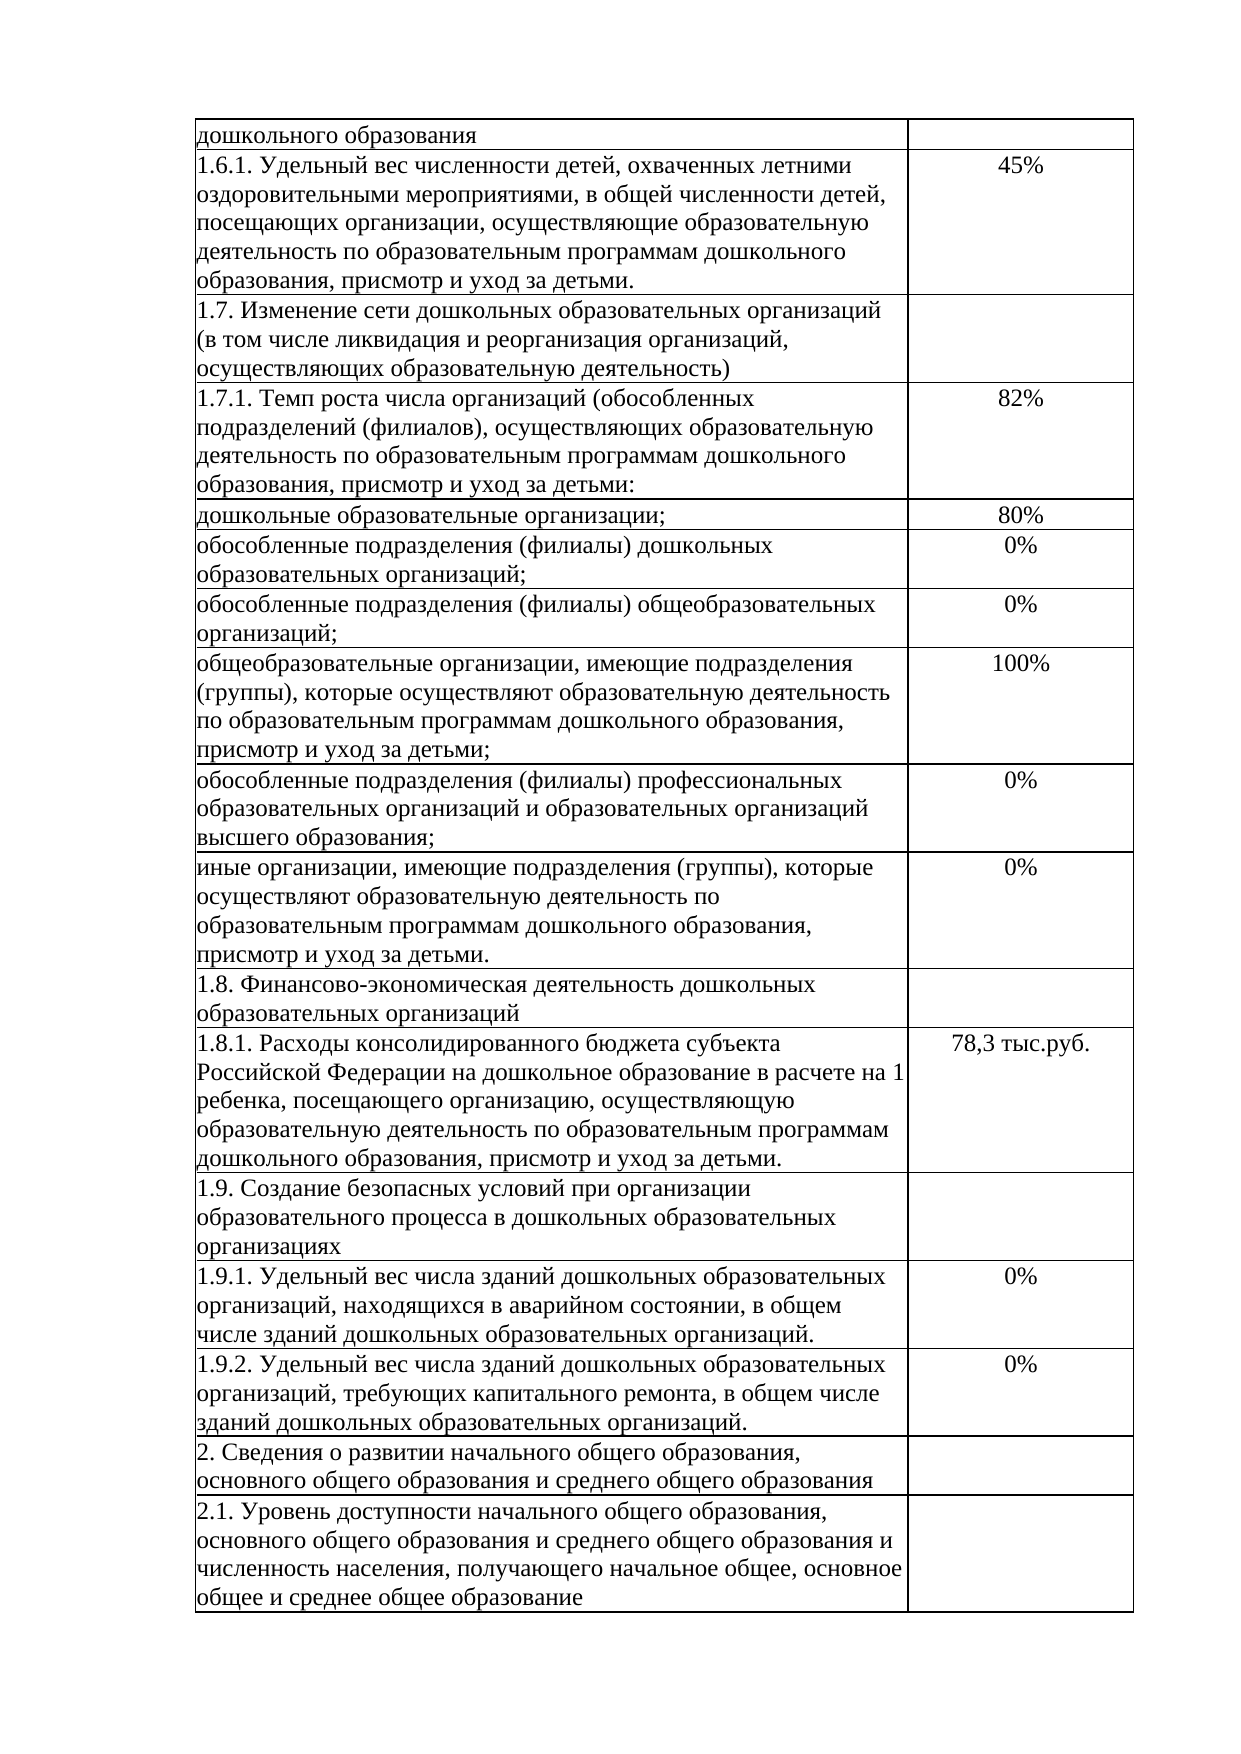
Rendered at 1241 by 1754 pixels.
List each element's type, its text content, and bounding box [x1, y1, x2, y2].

table_cell 2.1. Уровень доступности начального общего образования, основного общего образования и среднего общего образования и численность населения, получающего начальное общее, основное общее и среднее общее образование [196, 1495, 907, 1611]
table_cell 1.9.2. Удельный вес числа зданий дошкольных образовательных организаций, требующих капитального ремонта, в общем числе зданий дошкольных образовательных организаций. [196, 1349, 907, 1435]
table_cell 82% [909, 383, 1133, 498]
table_cell 0% [909, 1261, 1133, 1347]
table_cell 0% [909, 589, 1133, 647]
table_cell [909, 1496, 1133, 1611]
table_cell 1.8.1. Расходы консолидированного бюджета субъекта Российской Федерации на дошкольное образование в расчете на 1 ребенка, посещающего организацию, осуществляющую образовательную деятельность по образовательным программам дошкольного образования, присмотр и уход за детьми. [196, 1028, 907, 1172]
table_cell 1.8. Финансово-экономическая деятельность дошкольных образовательных организаций [196, 969, 907, 1027]
table_cell [909, 969, 1133, 1027]
table_cell 100% [909, 648, 1133, 763]
table_cell [909, 295, 1133, 382]
table_cell 0% [909, 765, 1133, 851]
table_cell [196, 120, 907, 148]
table_cell 0% [909, 530, 1133, 587]
table_cell 80% [909, 500, 1133, 528]
table_cell 1.6.1. Удельный вес численности детей, охваченных летними оздоровительными мероприятиями, в общей численности детей, посещающих организации, осуществляющие образовательную деятельность по образовательным программам дошкольного образования, присмотр и уход за детьми. [196, 150, 907, 294]
table_cell [909, 1437, 1133, 1494]
table_cell 45% [909, 150, 1133, 294]
table_cell 1.7.1. Темп роста числа организаций (обособленных подразделений (филиалов), осуществляющих образовательную деятельность по образовательным программам дошкольного образования, присмотр и уход за детьми: [196, 383, 907, 498]
table_cell 2. Сведения о развитии начального общего образования, основного общего образования и среднего общего образования [196, 1436, 907, 1494]
table_cell 0% [909, 1349, 1133, 1435]
table_cell общеобразовательные организации, имеющие подразделения (группы), которые осуществляют образовательную деятельность по образовательным программам дошкольного образования, присмотр и уход за детьми; [196, 648, 907, 763]
table_cell 1.9. Создание безопасных условий при организации образовательного процесса в дошкольных образовательных организациях [196, 1173, 907, 1260]
table_cell обособленные подразделения (филиалы) профессиональных образовательных организаций и образовательных организаций высшего образования; [196, 764, 907, 851]
table_cell 1.7. Изменение сети дошкольных образовательных организаций (в том числе ликвидация и реорганизация организаций, осуществляющих образовательную деятельность) [196, 295, 907, 382]
table_cell [909, 120, 1133, 148]
table_cell обособленные подразделения (филиалы) дошкольных образовательных организаций; [196, 530, 907, 587]
table_cell 0% [909, 853, 1133, 967]
table_cell 78,3 тыс.руб. [909, 1028, 1133, 1172]
table_cell обособленные подразделения (филиалы) общеобразовательных организаций; [196, 589, 907, 647]
table_cell [909, 1173, 1133, 1260]
table_cell иные организации, имеющие подразделения (группы), которые осуществляют образовательную деятельность по образовательным программам дошкольного образования, присмотр и уход за детьми. [196, 852, 907, 967]
table_cell дошкольные образовательные организации; [196, 499, 907, 528]
table_cell 1.9.1. Удельный вес числа зданий дошкольных образовательных организаций, находящихся в аварийном состоянии, в общем числе зданий дошкольных образовательных организаций. [196, 1261, 907, 1347]
